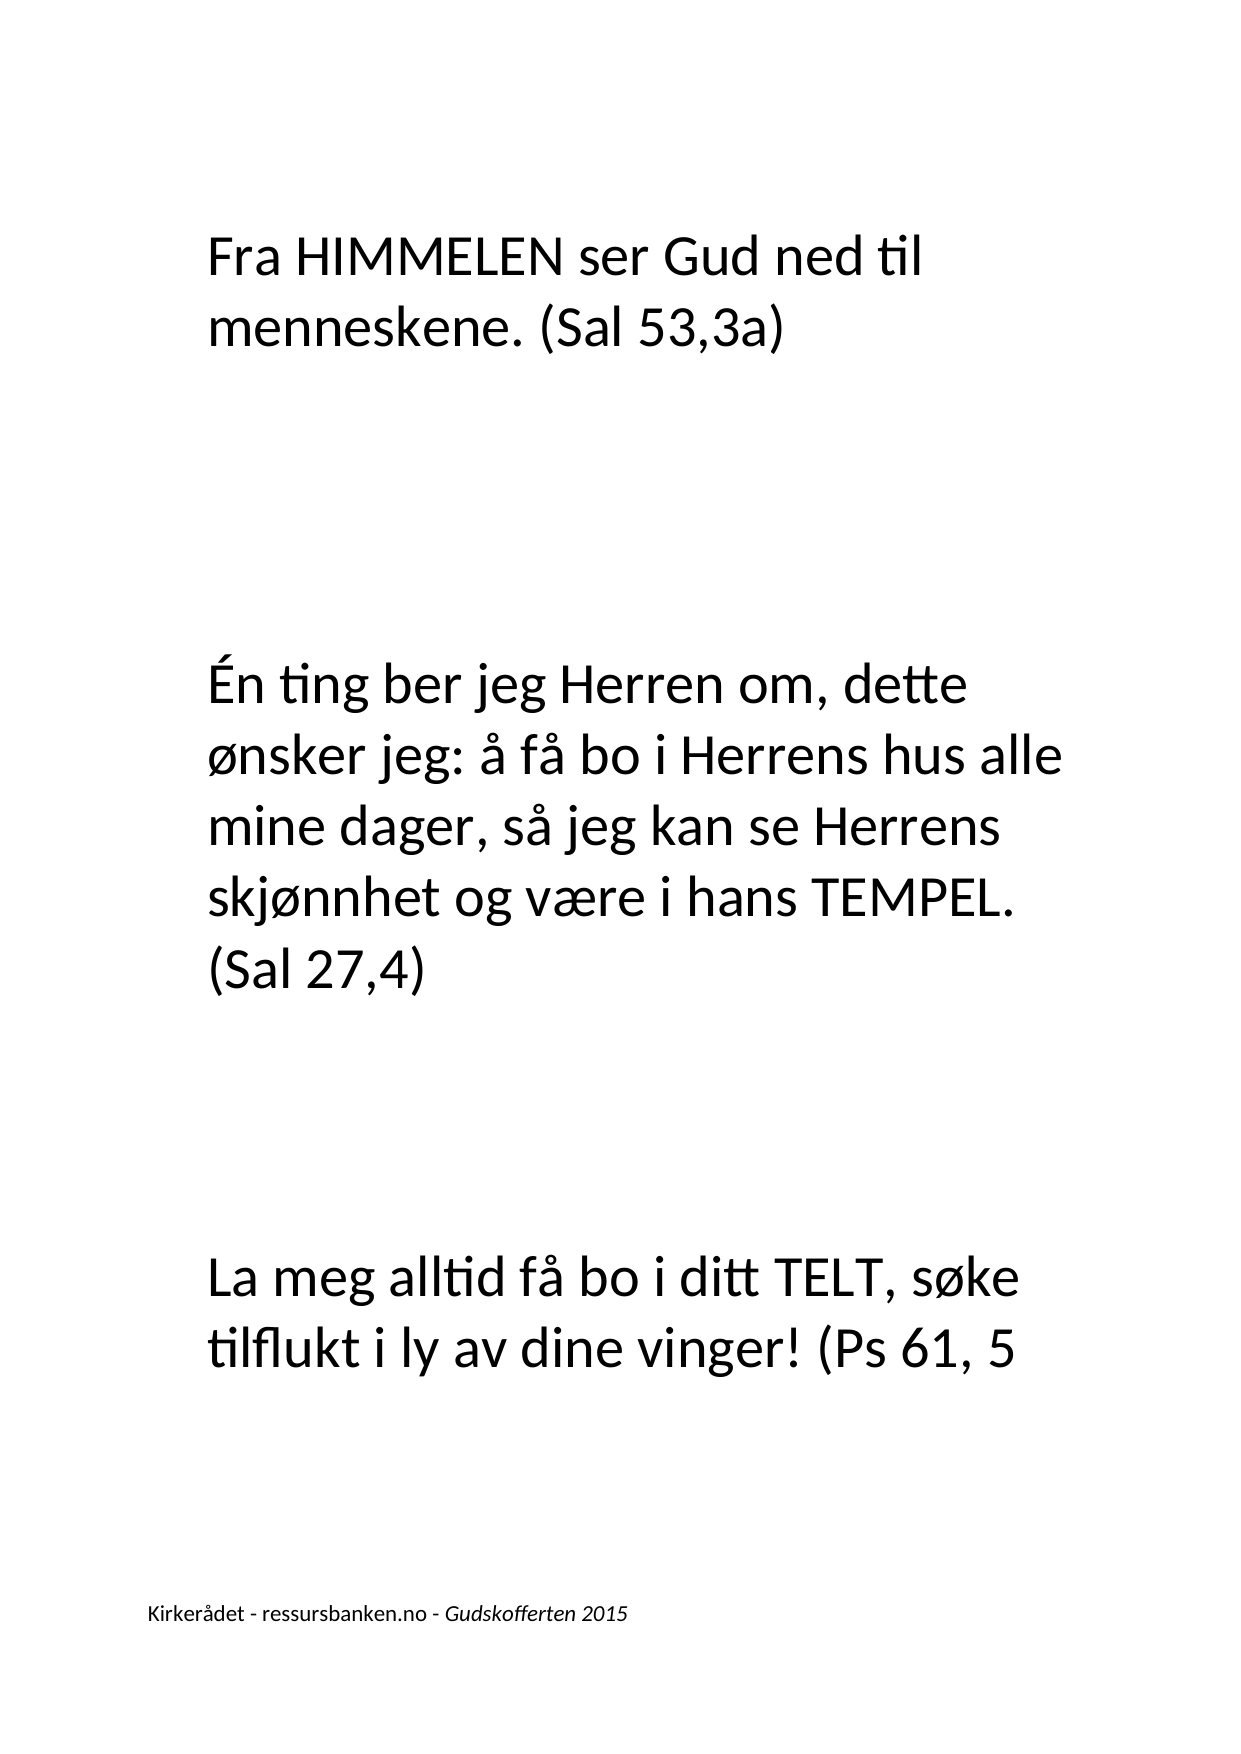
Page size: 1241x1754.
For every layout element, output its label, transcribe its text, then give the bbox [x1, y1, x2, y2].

text Fra HIMMELEN ser Gud ned til menneskene. (Sal 53,3a) [207, 219, 1093, 361]
text Én ting ber jeg Herren om, dette ønsker jeg: å få bo i Herrens hus alle mine dager, så jeg kan se Herrens skjønnhet og være i hans TEMPEL. (Sal 27,4) [207, 646, 1093, 1003]
text La meg alltid få bo i ditt TELT, søke tilflukt i ly av dine vinger! (Ps 61, 5 [207, 1239, 1093, 1382]
